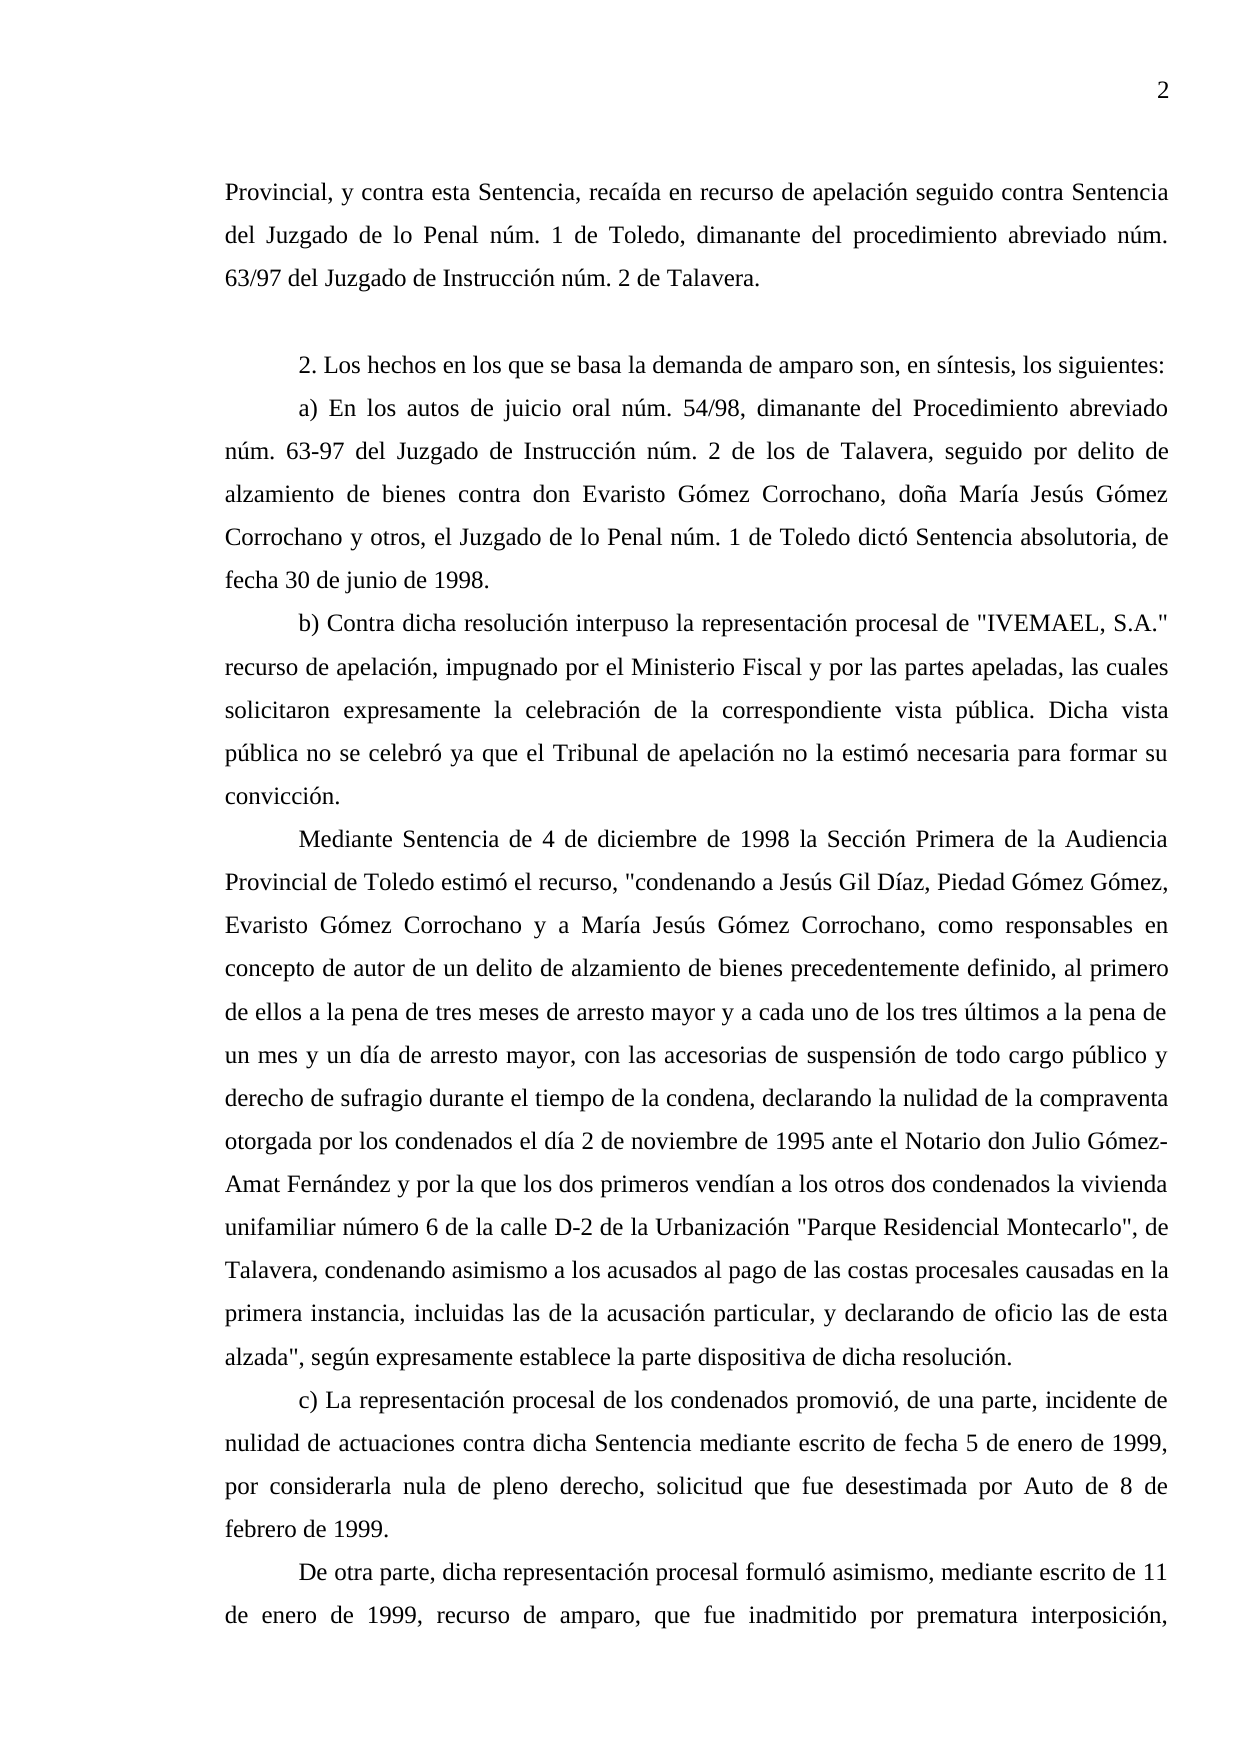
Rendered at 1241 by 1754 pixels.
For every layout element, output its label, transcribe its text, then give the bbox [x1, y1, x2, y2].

text c) La representación procesal de los condenados promovió, de una parte, incidente de nulidad de actuaciones contra dicha Sentencia mediante escrito de fecha 5 de enero de 1999, por considerarla nula de pleno derecho, solicitud que fue desestimada por Auto de 8 de febrero de 1999. [224, 1385, 1169, 1543]
text 2. Los hechos en los que se basa la demanda de amparo son, en síntesis, los siguientes: [224, 350, 1169, 378]
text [224, 1557, 1169, 1629]
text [224, 177, 1169, 292]
text b) Contra dicha resolución interpuso la representación procesal de "IVEMAEL, S.A." recurso de apelación, impugnado por el Ministerio Fiscal y por las partes apeladas, las cuales solicitaron expresamente la celebración de la correspondiente vista pública. Dicha vista pública no se celebró ya que el Tribunal de apelación no la estimó necesaria para formar su convicción. [224, 608, 1169, 810]
text a) En los autos de juicio oral núm. 54/98, dimanante del Procedimiento abreviado núm. 63-97 del Juzgado de Instrucción núm. 2 de los de Talavera, seguido por delito de alzamiento de bienes contra don Evaristo Gómez Corrochano, doña María Jesús Gómez Corrochano y otros, el Juzgado de lo Penal núm. 1 de Toledo dictó Sentencia absolutoria, de fecha 30 de junio de 1998. [224, 393, 1169, 594]
text Mediante Sentencia de 4 de diciembre de 1998 la Sección Primera de la Audiencia Provincial de Toledo estimó el recurso, "condenando a Jesús Gil Díaz, Piedad Gómez Gómez, Evaristo Gómez Corrochano y a María Jesús Gómez Corrochano, como responsables en concepto de autor de un delito de alzamiento de bienes precedentemente definido, al primero de ellos a la pena de tres meses de arresto mayor y a cada uno de los tres últimos a la pena de un mes y un día de arresto mayor, con las accesorias de suspensión de todo cargo público y derecho de sufragio durante el tiempo de la condena, declarando la nulidad de la compraventa otorgada por los condenados el día 2 de noviembre de 1995 ante el Notario don Julio Gómez-Amat Fernández y por la que los dos primeros vendían a los otros dos condenados la vivienda unifamiliar número 6 de la calle D-2 de la Urbanización "Parque Residencial Montecarlo", de Talavera, condenando asimismo a los acusados al pago de las costas procesales causadas en la primera instancia, incluidas las de la acusación particular, y declarando de oficio las de esta alzada", según expresamente establece la parte dispositiva de dicha resolución. [224, 824, 1169, 1370]
